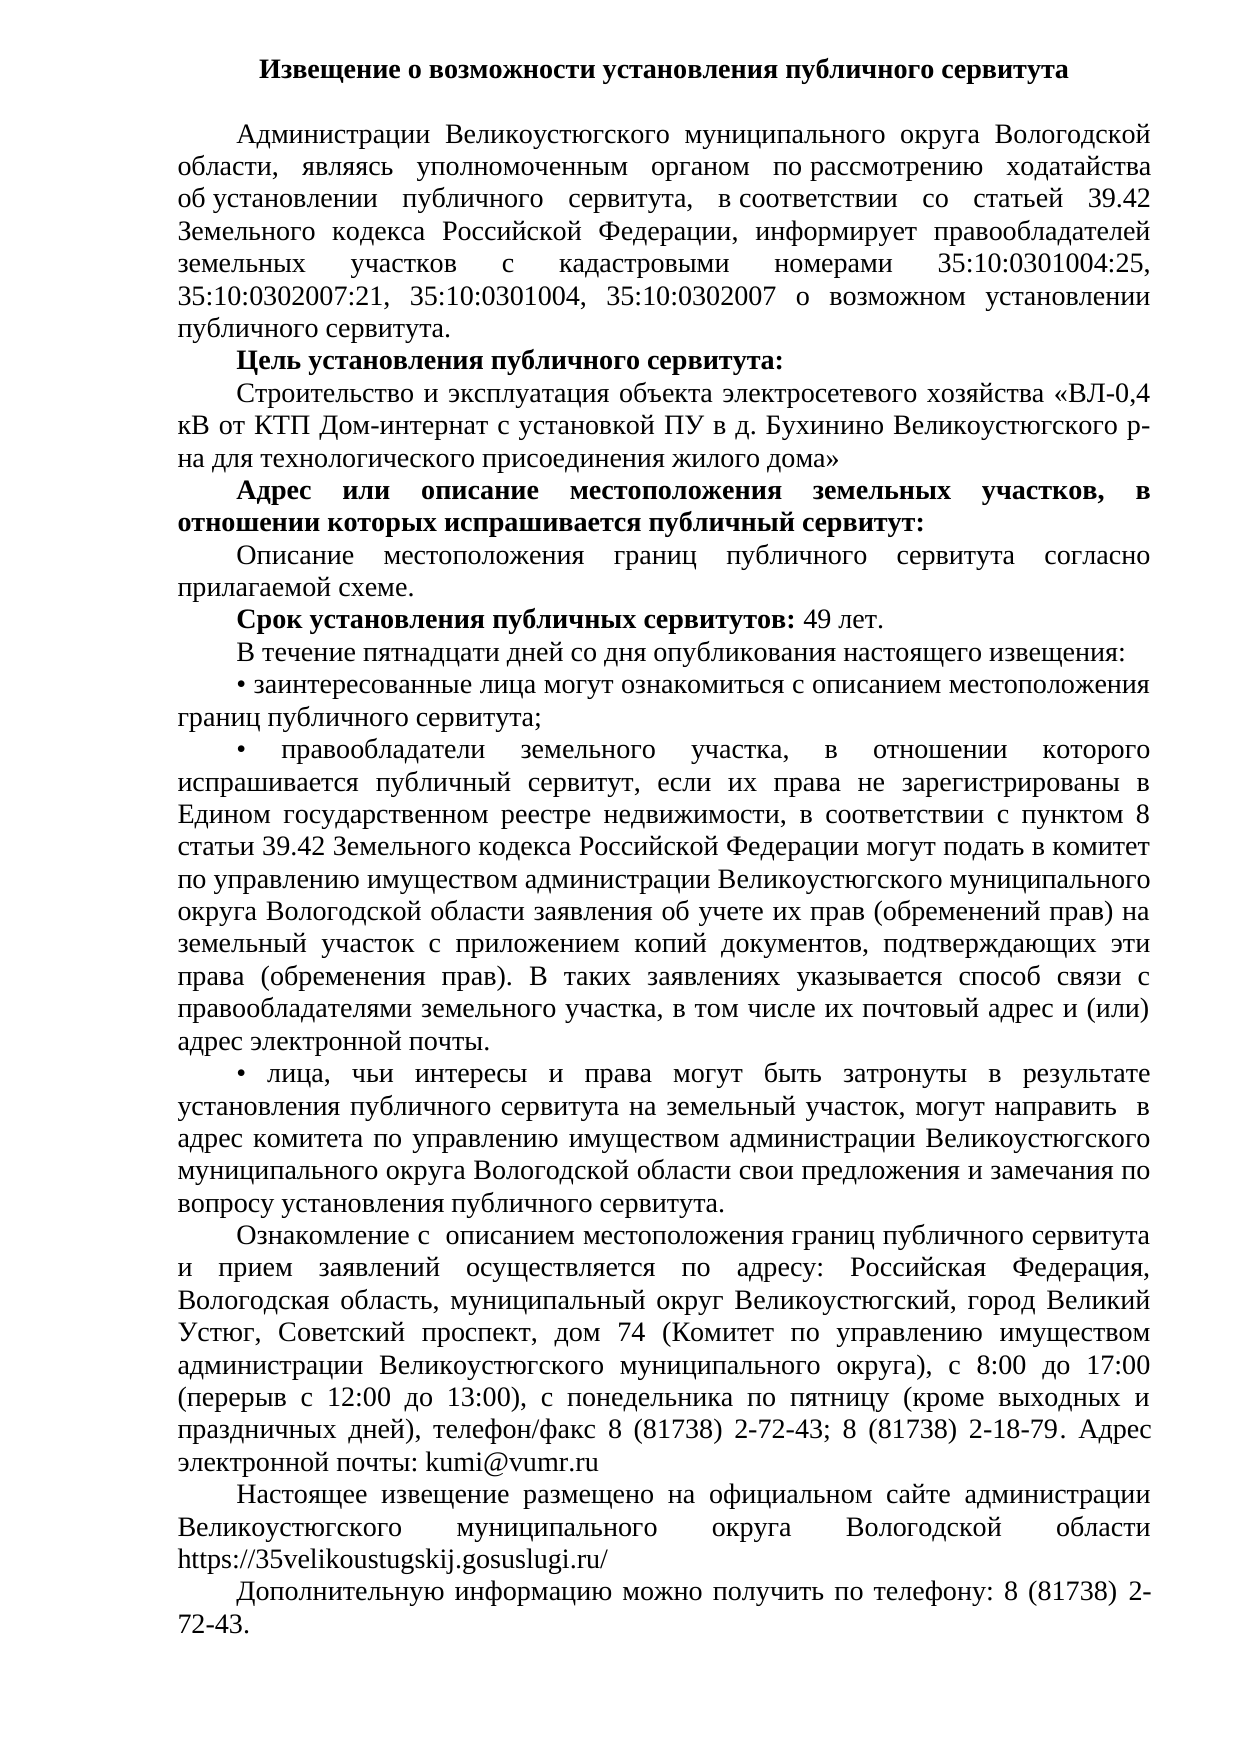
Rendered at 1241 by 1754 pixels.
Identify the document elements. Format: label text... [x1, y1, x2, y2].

text Адрес или описание местоположения земельных участков, в отношении которых испрашивается публичный сервитут: [177, 473, 1152, 538]
text Администрации Великоустюгского муниципального округа Вологодской области, являясь уполномоченным органом по рассмотрению ходатайства об установлении публичного сервитута, в соответствии со статьей 39.42 Земельного кодекса Российской Федерации, информирует правообладателей земельных участков с кадастровыми номерами 35:10:0301004:25, 35:10:0302007:21, 35:10:0301004, 35:10:0302007 о возможном установлении публичного сервитута. [177, 117, 1152, 343]
text Извещение о возможности установления публичного сервитута [177, 29, 1152, 84]
text Описание местоположения границ публичного сервитута согласно прилагаемой схеме. [177, 538, 1152, 603]
text • лица, чьи интересы и права могут быть затронуты в результате установления публичного сервитута на земельный участок, могут направить в адрес комитета по управлению имуществом администрации Великоустюгского муниципального округа Вологодской области свои предложения и замечания по вопросу установления публичного сервитута. [177, 1056, 1152, 1218]
text • правообладатели земельного участка, в отношении которого испрашивается публичный сервитут, если их права не зарегистрированы в Едином государственном реестре недвижимости, в соответствии с пунктом 8 статьи 39.42 Земельного кодекса Российской Федерации могут подать в комитет по управлению имуществом администрации Великоустюгского муниципального округа Вологодской области заявления об учете их прав (обременений прав) на земельный участок с приложением копий документов, подтверждающих эти права (обременения прав). В таких заявлениях указывается способ связи с правообладателями земельного участка, в том числе их почтовый адрес и (или) адрес электронной почты. [177, 732, 1152, 1056]
text Строительство и эксплуатация объекта электросетевого хозяйства «ВЛ-0,4 кВ от КТП Дом-интернат с установкой ПУ в д. Бухинино Великоустюгского р-на для технологического присоединения жилого дома» [177, 376, 1152, 473]
text • заинтересованные лица могут ознакомиться с описанием местоположения границ публичного сервитута; [177, 667, 1152, 732]
text Срок установления публичных сервитутов: 49 лет. [177, 603, 1152, 635]
text В течение пятнадцати дней со дня опубликования настоящего извещения: [177, 635, 1152, 667]
text Ознакомление с описанием местоположения границ публичного сервитута и прием заявлений осуществляется по адресу: Российская Федерация, Вологодская область, муниципальный округ Великоустюгский, город Великий Устюг, Советский проспект, дом 74 (Комитет по управлению имуществом администрации Великоустюгского муниципального округа), с 8:00 до 17:00 (перерыв с 12:00 до 13:00), с понедельника по пятницу (кроме выходных и праздничных дней), телефон/факс 8 (81738) 2-72-43; 8 (81738) 2-18-79. Адрес электронной почты: kumi@vumr.ru [177, 1218, 1152, 1477]
text Настоящее извещение размещено на официальном сайте администрации Великоустюгского муниципального округа Вологодской области https://35velikoustugskij.gosuslugi.ru/ [177, 1477, 1152, 1574]
text Цель установления публичного сервитута: [177, 343, 1152, 376]
text Дополнительную информацию можно получить по телефону: 8 (81738) 2-72-43. [177, 1574, 1152, 1639]
